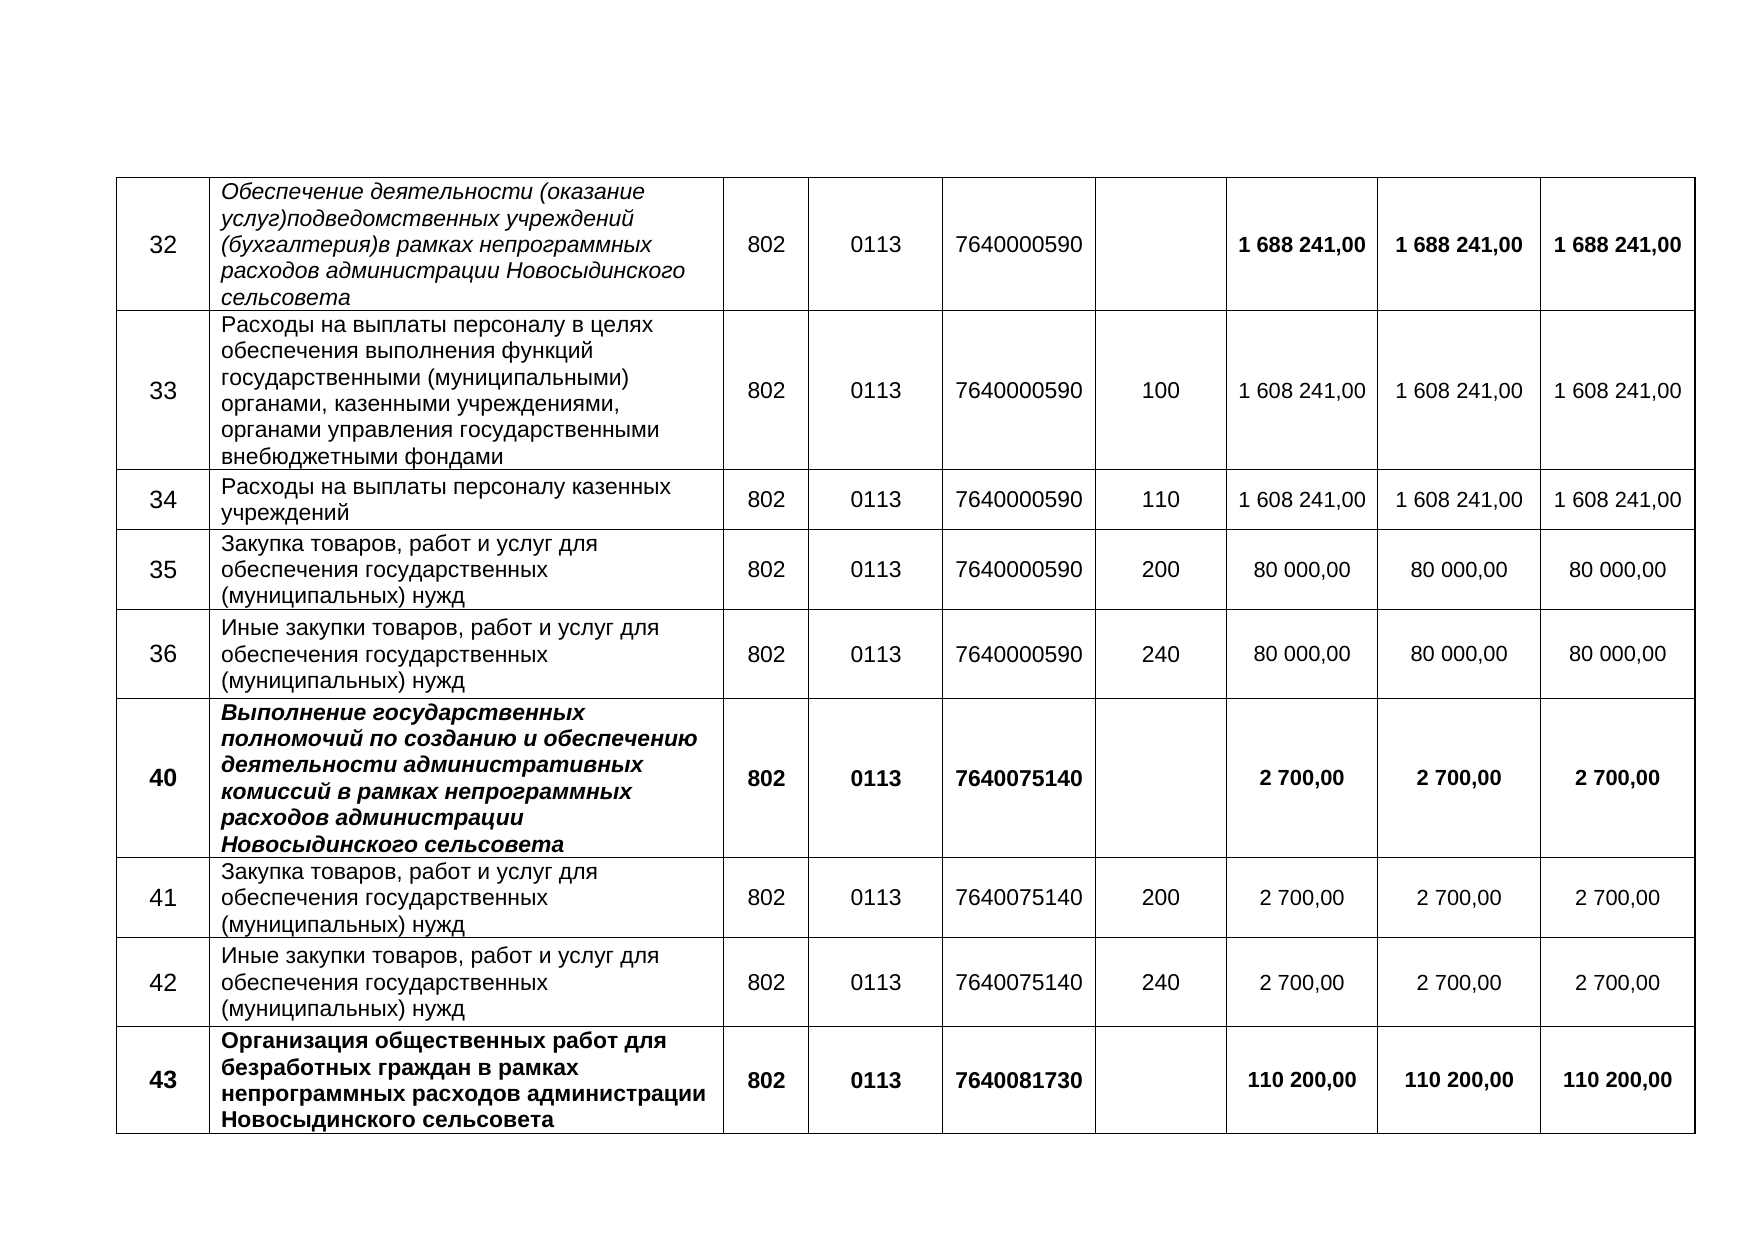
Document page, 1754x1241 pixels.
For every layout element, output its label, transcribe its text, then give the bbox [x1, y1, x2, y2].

table_cell 200 [1096, 530, 1226, 609]
table_cell 110 200,00 [1378, 1027, 1540, 1132]
table_cell Обеспечение деятельности (оказание услуг)подведомственных учреждений (бухгалтерия)в рамках непрограммных расходов администрации Новосыдинского сельсовета [210, 178, 723, 310]
table_cell 33 [117, 311, 209, 469]
table_cell 1 608 241,00 [1227, 311, 1377, 469]
table_cell 802 [724, 470, 808, 528]
table_cell 802 [724, 699, 808, 857]
table_cell 32 [117, 178, 209, 310]
table_cell 80 000,00 [1378, 610, 1540, 698]
table_cell 7640075140 [943, 699, 1095, 857]
table_cell 100 [1096, 311, 1226, 469]
table_cell Расходы на выплаты персоналу в целях обеспечения выполнения функций государственными (муниципальными) органами, казенными учреждениями, органами управления государственными внебюджетными фондами [210, 311, 723, 469]
table_cell 0113 [809, 699, 942, 857]
table_cell Закупка товаров, работ и услуг для обеспечения государственных (муниципальных) нужд [210, 530, 723, 609]
table_cell 1 688 241,00 [1227, 178, 1377, 310]
table_cell 2 700,00 [1541, 858, 1694, 937]
table_cell 802 [724, 858, 808, 937]
table_cell 7640075140 [943, 858, 1095, 937]
table_cell 34 [117, 470, 209, 528]
table_cell 0113 [809, 470, 942, 528]
table_cell 802 [724, 610, 808, 698]
table_cell 80 000,00 [1227, 610, 1377, 698]
table_cell 43 [117, 1027, 209, 1132]
table_cell [1096, 178, 1226, 310]
table_cell 0113 [809, 1027, 942, 1132]
table_cell 7640000590 [943, 311, 1095, 469]
table_cell 80 000,00 [1541, 530, 1694, 609]
table_cell Иные закупки товаров, работ и услуг для обеспечения государственных (муниципальных) нужд [210, 610, 723, 698]
table_cell 80 000,00 [1378, 530, 1540, 609]
table_cell 7640000590 [943, 530, 1095, 609]
table_cell 80 000,00 [1541, 610, 1694, 698]
table_cell 1 608 241,00 [1378, 470, 1540, 528]
table_cell 7640000590 [943, 470, 1095, 528]
table_cell 2 700,00 [1378, 858, 1540, 937]
table_cell [1096, 699, 1226, 857]
table_cell 802 [724, 311, 808, 469]
table_cell 1 608 241,00 [1378, 311, 1540, 469]
table_cell 200 [1096, 858, 1226, 937]
table_cell 42 [117, 938, 209, 1026]
table_cell Выполнение государственных полномочий по созданию и обеспечению деятельности административных комиссий в рамках непрограммных расходов администрации Новосыдинского сельсовета [210, 699, 723, 857]
table_cell 2 700,00 [1378, 699, 1540, 857]
table_cell 41 [117, 858, 209, 937]
table_cell 1 688 241,00 [1541, 178, 1694, 310]
table_cell Организация общественных работ для безработных граждан в рамках непрограммных расходов администрации Новосыдинского сельсовета [210, 1027, 723, 1132]
table_cell 240 [1096, 938, 1226, 1026]
table_cell 2 700,00 [1541, 938, 1694, 1026]
table_cell 110 [1096, 470, 1226, 528]
table_cell 0113 [809, 610, 942, 698]
table_cell 2 700,00 [1227, 938, 1377, 1026]
table_cell 0113 [809, 311, 942, 469]
table_cell 0113 [809, 938, 942, 1026]
table_cell Закупка товаров, работ и услуг для обеспечения государственных (муниципальных) нужд [210, 858, 723, 937]
table_cell 802 [724, 938, 808, 1026]
table_cell 802 [724, 530, 808, 609]
table_cell 36 [117, 610, 209, 698]
table_cell 7640000590 [943, 178, 1095, 310]
table_cell 7640081730 [943, 1027, 1095, 1132]
table_cell 35 [117, 530, 209, 609]
table_cell 80 000,00 [1227, 530, 1377, 609]
table_cell Расходы на выплаты персоналу казенных учреждений [210, 470, 723, 528]
table_cell [1096, 1027, 1226, 1132]
table_cell 1 608 241,00 [1227, 470, 1377, 528]
table_cell 7640075140 [943, 938, 1095, 1026]
table_cell 2 700,00 [1541, 699, 1694, 857]
table_cell 0113 [809, 530, 942, 609]
table_cell 110 200,00 [1541, 1027, 1694, 1132]
table_cell 7640000590 [943, 610, 1095, 698]
table_cell Иные закупки товаров, работ и услуг для обеспечения государственных (муниципальных) нужд [210, 938, 723, 1026]
table_cell 0113 [809, 858, 942, 937]
table_cell 1 688 241,00 [1378, 178, 1540, 310]
table_cell 802 [724, 1027, 808, 1132]
table_cell 802 [724, 178, 808, 310]
table_cell 2 700,00 [1378, 938, 1540, 1026]
table_cell 110 200,00 [1227, 1027, 1377, 1132]
table_cell 0113 [809, 178, 942, 310]
table_cell 240 [1096, 610, 1226, 698]
table_cell 2 700,00 [1227, 858, 1377, 937]
table_cell 1 608 241,00 [1541, 470, 1694, 528]
table_cell 40 [117, 699, 209, 857]
table_cell 1 608 241,00 [1541, 311, 1694, 469]
table_cell 2 700,00 [1227, 699, 1377, 857]
